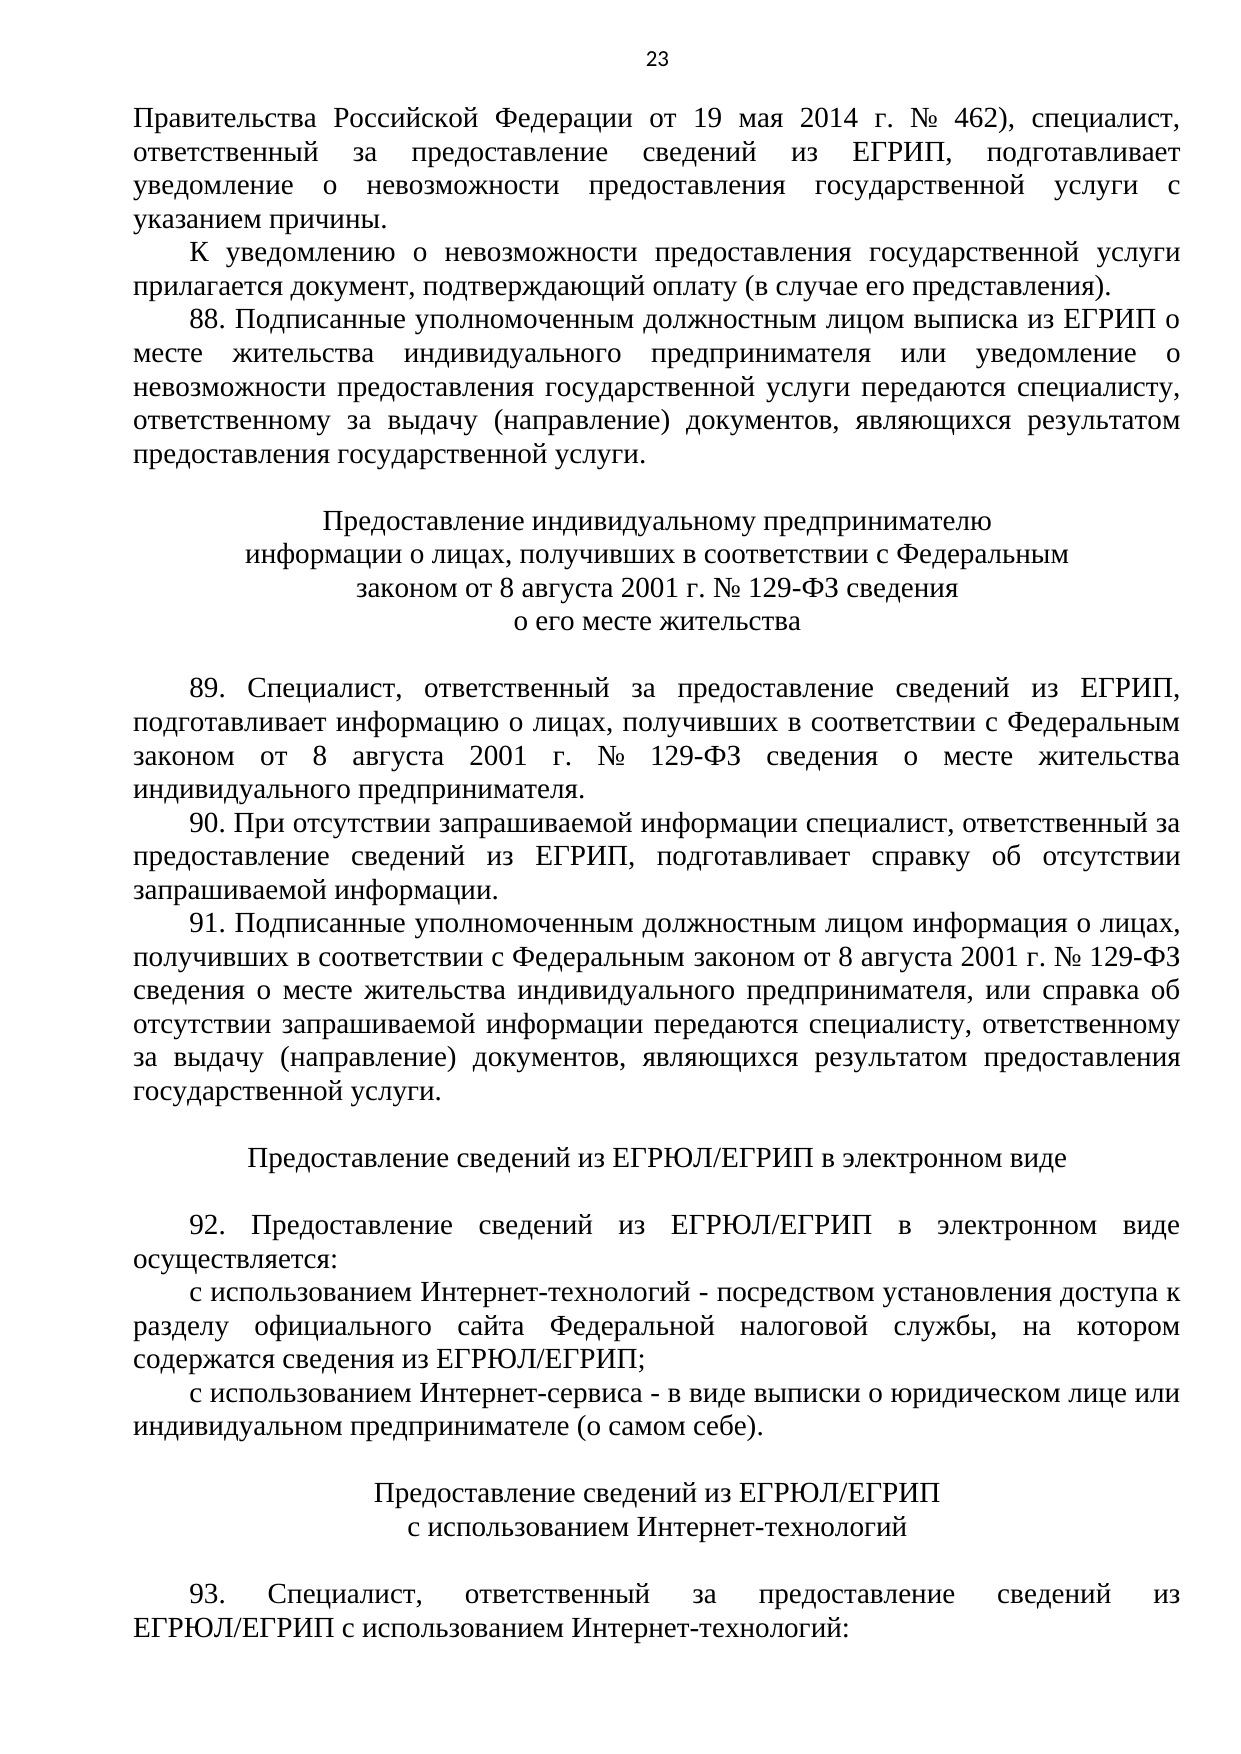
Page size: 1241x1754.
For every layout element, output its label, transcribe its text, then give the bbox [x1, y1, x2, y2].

text с использованием Интернет-технологий - посредством установления доступа к разделу официального сайта Федеральной налоговой службы, на котором содержатся сведения из ЕГРЮЛ/ЕГРИП; [133, 1274, 1181, 1375]
text 91. Подписанные уполномоченным должностным лицом информация о лицах, получивших в соответствии с Федеральным законом от 8 августа 2001 г. № 129-ФЗ сведения о месте жительства индивидуального предпринимателя, или справка об отсутствии запрашиваемой информации передаются специалисту, ответственному за выдачу (направление) документов, являющихся результатом предоставления государственной услуги. [133, 905, 1181, 1107]
text 93. Специалист, ответственный за предоставление сведений из ЕГРЮЛ/ЕГРИП с использованием Интернет-технологий: [133, 1576, 1181, 1643]
text 90. При отсутствии запрашиваемой информации специалист, ответственный за предоставление сведений из ЕГРИП, подготавливает справку об отсутствии запрашиваемой информации. [133, 805, 1181, 905]
text К уведомлению о невозможности предоставления государственной услуги прилагается документ, подтверждающий оплату (в случае его представления). [133, 234, 1181, 302]
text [133, 100, 1181, 234]
text с использованием Интернет-сервиса - в виде выписки о юридическом лице или индивидуальном предпринимателе (о самом себе). [133, 1375, 1181, 1442]
text 92. Предоставление сведений из ЕГРЮЛ/ЕГРИП в электронном виде осуществляется: [133, 1207, 1181, 1274]
text с использованием Интернет-технологий [133, 1509, 1181, 1543]
text Предоставление сведений из ЕГРЮЛ/ЕГРИП в электронном виде [133, 1140, 1181, 1174]
text законом от 8 августа 2001 г. № 129-ФЗ сведения [133, 570, 1181, 603]
text Предоставление индивидуальному предпринимателю [133, 503, 1181, 536]
text Предоставление сведений из ЕГРЮЛ/ЕГРИП [133, 1476, 1181, 1509]
text 88. Подписанные уполномоченным должностным лицом выписка из ЕГРИП о месте жительства индивидуального предпринимателя или уведомление о невозможности предоставления государственной услуги передаются специалисту, ответственному за выдачу (направление) документов, являющихся результатом предоставления государственной услуги. [133, 302, 1181, 469]
text 89. Специалист, ответственный за предоставление сведений из ЕГРИП, подготавливает информацию о лицах, получивших в соответствии с Федеральным законом от 8 августа 2001 г. № 129-ФЗ сведения о месте жительства индивидуального предпринимателя. [133, 671, 1181, 805]
text о его месте жительства [133, 603, 1181, 637]
text информации о лицах, получивших в соответствии с Федеральным [133, 536, 1181, 570]
